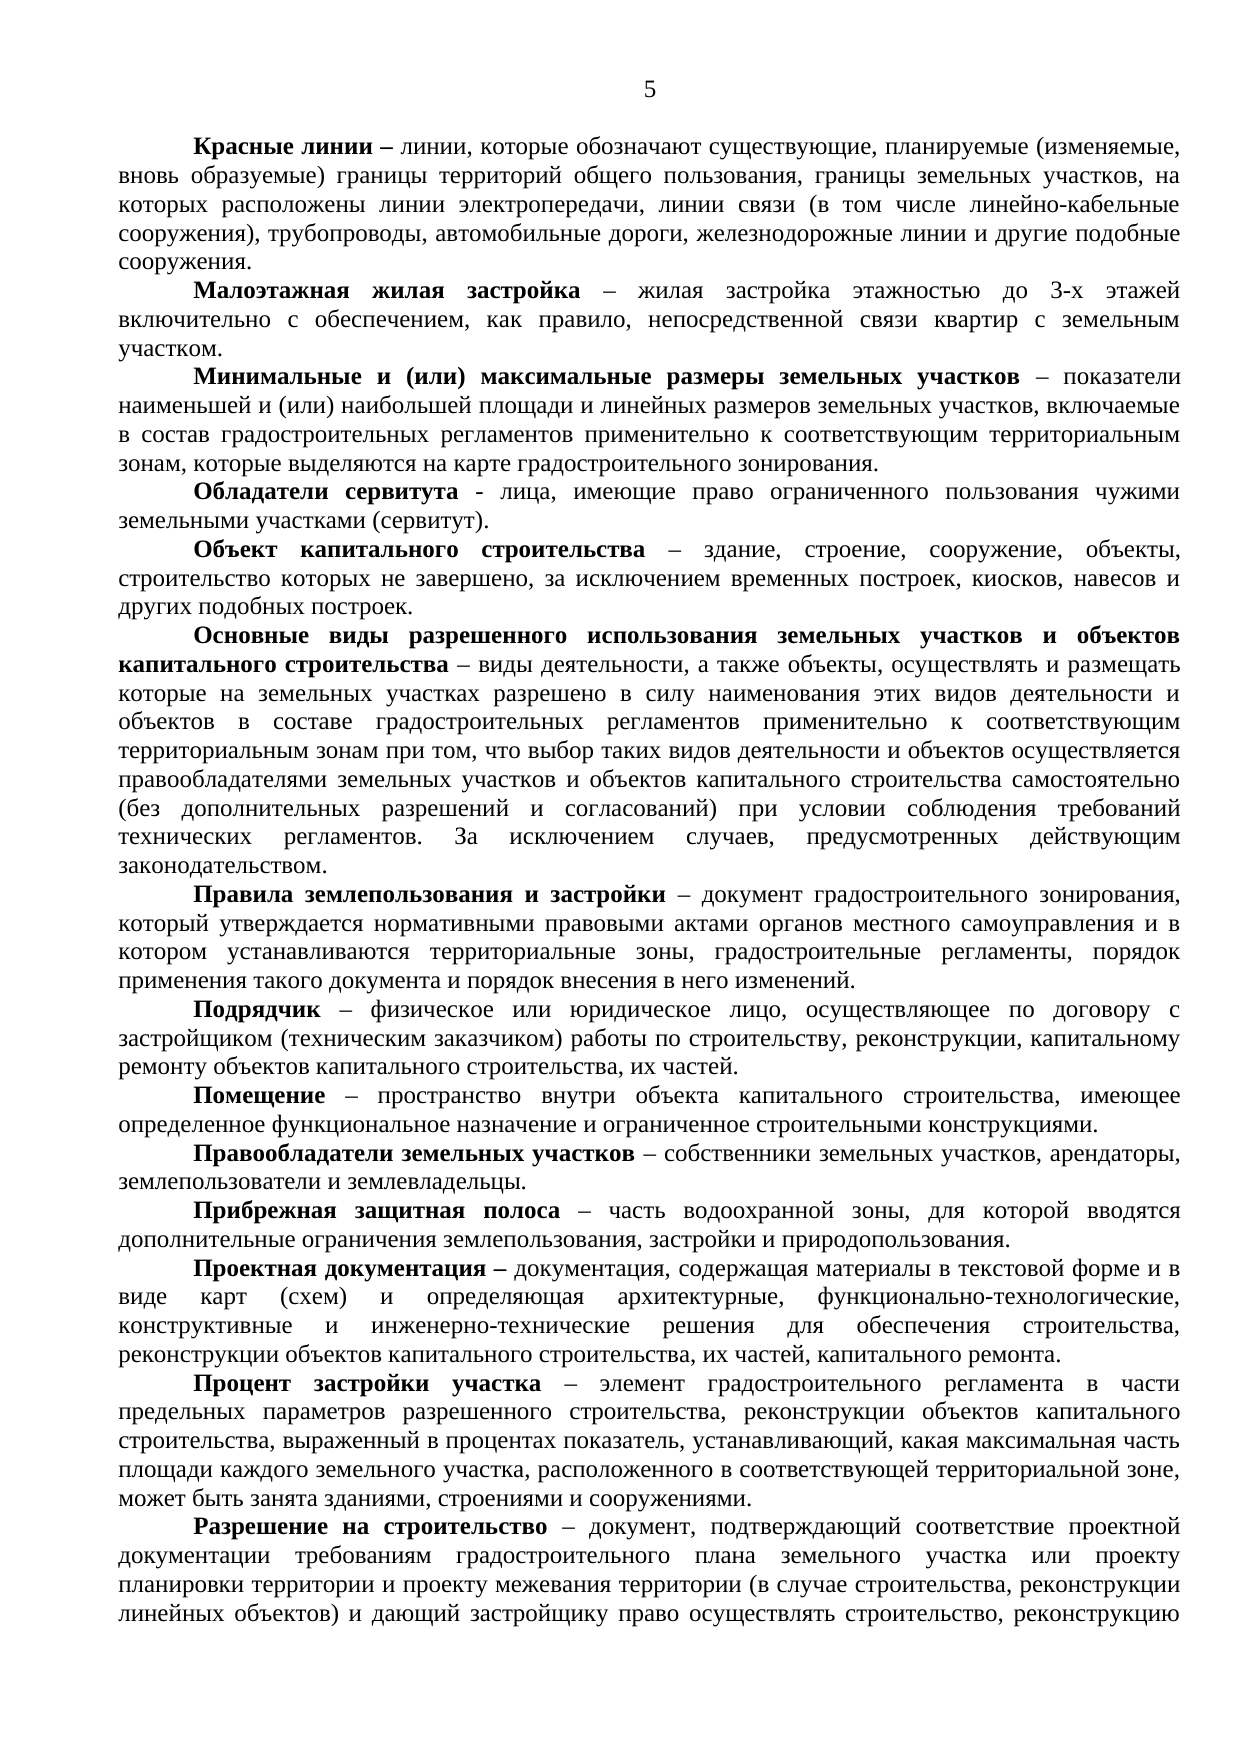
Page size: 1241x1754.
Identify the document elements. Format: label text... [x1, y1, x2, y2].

text Прибрежная защитная полоса – часть водоохранной зоны, для которой вводятся дополнительные ограничения землепользования, застройки и природопользования. [118, 1195, 1181, 1253]
text Правила землепользования и застройки – документ градостроительного зонирования, который утверждается нормативными правовыми актами органов местного самоуправления и в котором устанавливаются территориальные зоны, градостроительные регламенты, порядок применения такого документа и порядок внесения в него изменений. [118, 879, 1181, 994]
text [118, 1511, 1181, 1626]
text Проектная документация – документация, содержащая материалы в текстовой форме и в виде карт (схем) и определяющая архитектурные, функционально-технологические, конструктивные и инженерно-технические решения для обеспечения строительства, реконструкции объектов капитального строительства, их частей, капитального ремонта. [118, 1253, 1181, 1368]
text Обладатели сервитута - лица, имеющие право ограниченного пользования чужими земельными участками (сервитут). [118, 476, 1181, 534]
text Помещение – пространство внутри объекта капитального строительства, имеющее определенное функциональное назначение и ограниченное строительными конструкциями. [118, 1080, 1181, 1138]
text Основные виды разрешенного использования земельных участков и объектов капитального строительства – виды деятельности, а также объекты, осуществлять и размещать которые на земельных участках разрешено в силу наименования этих видов деятельности и объектов в составе градостроительных регламентов применительно к соответствующим территориальным зонам при том, что выбор таких видов деятельности и объектов осуществляется правообладателями земельных участков и объектов капитального строительства самостоятельно (без дополнительных разрешений и согласований) при условии соблюдения требований технических регламентов. За исключением случаев, предусмотренных действующим законодательством. [118, 620, 1181, 879]
text Правообладатели земельных участков – собственники земельных участков, арендаторы, землепользователи и землевладельцы. [118, 1138, 1181, 1195]
text Объект капитального строительства – здание, строение, сооружение, объекты, строительство которых не завершено, за исключением временных построек, киосков, навесов и других подобных построек. [118, 534, 1181, 620]
text Процент застройки участка – элемент градостроительного регламента в части предельных параметров разрешенного строительства, реконструкции объектов капитального строительства, выраженный в процентах показатель, устанавливающий, какая максимальная часть площади каждого земельного участка, расположенного в соответствующей территориальной зоне, может быть занята зданиями, строениями и сооружениями. [118, 1368, 1181, 1511]
text Малоэтажная жилая застройка – жилая застройка этажностью до 3-х этажей включительно с обеспечением, как правило, непосредственной связи квартир с земельным участком. [118, 275, 1181, 361]
text Подрядчик – физическое или юридическое лицо, осуществляющее по договору с застройщиком (техническим заказчиком) работы по строительству, реконструкции, капитальному ремонту объектов капитального строительства, их частей. [118, 994, 1181, 1080]
text Минимальные и (или) максимальные размеры земельных участков – показатели наименьшей и (или) наибольшей площади и линейных размеров земельных участков, включаемые в состав градостроительных регламентов применительно к соответствующим территориальным зонам, которые выделяются на карте градостроительного зонирования. [118, 361, 1181, 476]
text Красные линии – линии, которые обозначают существующие, планируемые (изменяемые, вновь образуемые) границы территорий общего пользования, границы земельных участков, на которых расположены линии электропередачи, линии связи (в том числе линейно-кабельные сооружения), трубопроводы, автомобильные дороги, железнодорожные линии и другие подобные сооружения. [118, 131, 1181, 275]
